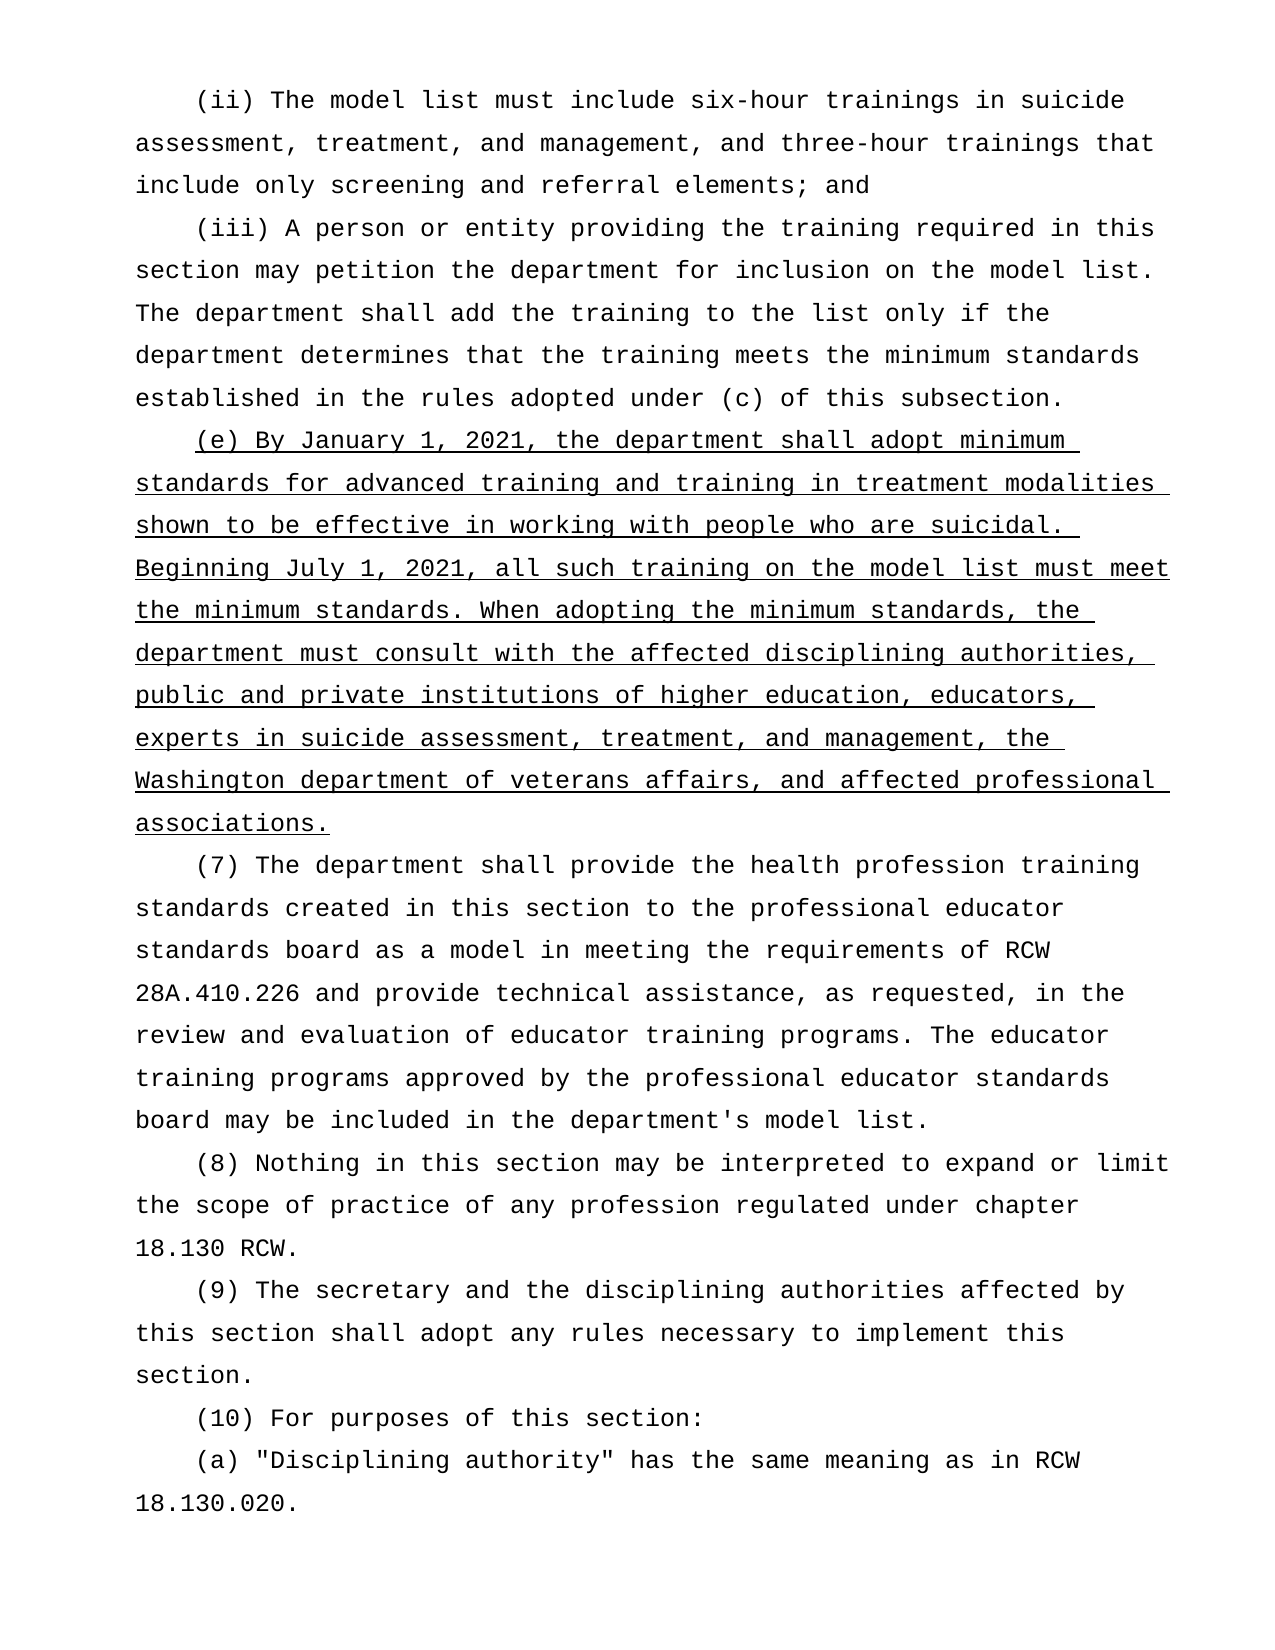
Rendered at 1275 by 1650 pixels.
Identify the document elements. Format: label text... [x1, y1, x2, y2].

text (iii) A person or entity providing the training required in this section may petition the department for inclusion on the model list. The department shall add the training to the list only if the department determines that the training meets the minimum standards established in the rules adopted under (c) of this subsection. [135, 202, 1170, 415]
text (a) "Disciplining authority" has the same meaning as in RCW 18.130.020. [135, 1435, 1170, 1520]
text (e) By January 1, 2021, the department shall adopt minimum standards for advanced training and training in treatment modalities shown to be effective in working with people who are suicidal. Beginning July 1, 2021, all such training on the model list must meet the minimum standards. When adopting the minimum standards, the department must consult with the affected disciplining authorities, public and private institutions of higher education, educators, experts in suicide assessment, treatment, and management, the Washington department of veterans affairs, and affected professional associations. [135, 415, 1170, 494]
text (10) For purposes of this section: [135, 1392, 1170, 1435]
text (9) The secretary and the disciplining authorities affected by this section shall adopt any rules necessary to implement this section. [135, 1265, 1170, 1392]
text (e) By January 1, 2021, the department shall adopt minimum standards for advanced training and training in treatment modalities shown to be effective in working with people who are suicidal. Beginning July 1, 2021, all such training on the model list must meet the minimum standards. When adopting the minimum standards, the department must consult with the affected disciplining authorities, public and private institutions of higher education, educators, experts in suicide assessment, treatment, and management, the Washington department of veterans affairs, and affected professional associations. [135, 580, 1170, 791]
text (ii) The model list must include six-hour trainings in suicide assessment, treatment, and management, and three-hour trainings that include only screening and referral elements; and [135, 75, 1170, 202]
text (8) Nothing in this section may be interpreted to expand or limit the scope of practice of any profession regulated under chapter 18.130 RCW. [135, 1137, 1170, 1265]
text (e) By January 1, 2021, the department shall adopt minimum standards for advanced training and training in treatment modalities shown to be effective in working with people who are suicidal. Beginning July 1, 2021, all such training on the model list must meet the minimum standards. When adopting the minimum standards, the department must consult with the affected disciplining authorities, public and private institutions of higher education, educators, experts in suicide assessment, treatment, and management, the Washington department of veterans affairs, and affected professional associations. [135, 793, 1170, 840]
text (7) The department shall provide the health profession training standards created in this section to the professional educator standards board as a model in meeting the requirements of RCW 28A.410.226 and provide technical assistance, as requested, in the review and evaluation of educator training programs. The educator training programs approved by the professional educator standards board may be included in the department's model list. [135, 840, 1170, 1137]
text (e) By January 1, 2021, the department shall adopt minimum standards for advanced training and training in treatment modalities shown to be effective in working with people who are suicidal. Beginning July 1, 2021, all such training on the model list must meet the minimum standards. When adopting the minimum standards, the department must consult with the affected disciplining authorities, public and private institutions of higher education, educators, experts in suicide assessment, treatment, and management, the Washington department of veterans affairs, and affected professional associations. [135, 495, 1170, 579]
